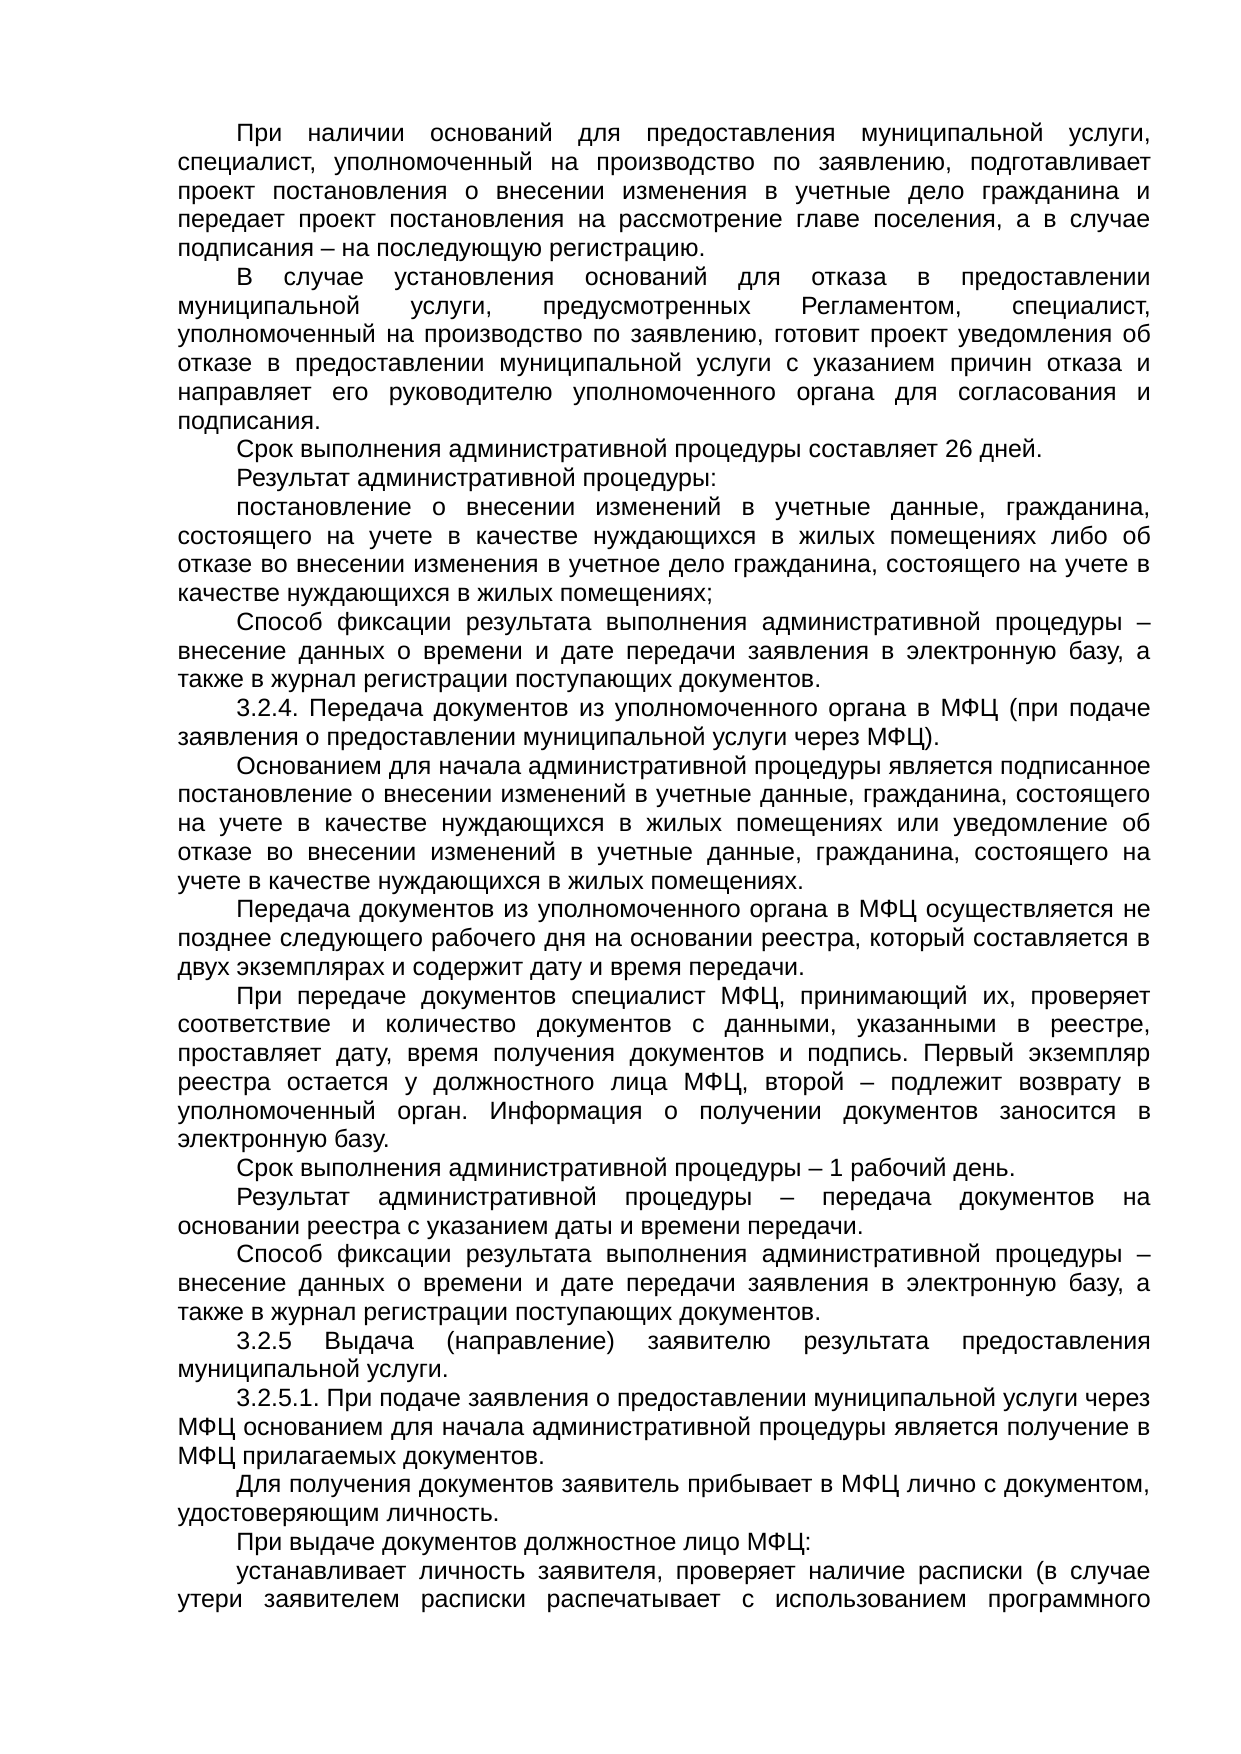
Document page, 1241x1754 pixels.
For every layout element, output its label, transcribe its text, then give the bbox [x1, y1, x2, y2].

text Срок выполнения административной процедуры – 1 рабочий день. [177, 1153, 1152, 1182]
text 3.2.5 Выдача (направление) заявителю результата предоставления муниципальной услуги. [177, 1326, 1152, 1383]
text При передаче документов специалист МФЦ, принимающий их, проверяет соответствие и количество документов с данными, указанными в реестре, проставляет дату, время получения документов и подпись. Первый экземпляр реестра остается у должностного лица МФЦ, второй – подлежит возврату в уполномоченный орган. Информация о получении документов заносится в электронную базу. [177, 981, 1152, 1153]
text При выдаче документов должностное лицо МФЦ: [177, 1527, 1152, 1556]
text Основанием для начала административной процедуры является подписанное постановление о внесении изменений в учетные данные, гражданина, состоящего на учете в качестве нуждающихся в жилых помещениях или уведомление об отказе во внесении изменений в учетные данные, гражданина, состоящего на учете в качестве нуждающихся в жилых помещениях. [177, 751, 1152, 894]
text Результат административной процедуры: [177, 463, 1152, 492]
text Способ фиксации результата выполнения административной процедуры – внесение данных о времени и дате передачи заявления в электронную базу, а также в журнал регистрации поступающих документов. [177, 607, 1152, 693]
text При наличии оснований для предоставления муниципальной услуги, специалист, уполномоченный на производство по заявлению, подготавливает проект постановления о внесении изменения в учетные дело гражданина и передает проект постановления на рассмотрение главе поселения, а в случае подписания – на последующую регистрацию. [177, 118, 1152, 262]
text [177, 1556, 1152, 1613]
text Срок выполнения административной процедуры составляет 26 дней. [177, 434, 1152, 463]
text Для получения документов заявитель прибывает в МФЦ лично с документом, удостоверяющим личность. [177, 1469, 1152, 1527]
text постановление о внесении изменений в учетные данные, гражданина, состоящего на учете в качестве нуждающихся в жилых помещениях либо об отказе во внесении изменения в учетное дело гражданина, состоящего на учете в качестве нуждающихся в жилых помещениях; [177, 492, 1152, 607]
text 3.2.5.1. При подаче заявления о предоставлении муниципальной услуги через МФЦ основанием для начала административной процедуры является получение в МФЦ прилагаемых документов. [177, 1383, 1152, 1469]
text В случае установления оснований для отказа в предоставлении муниципальной услуги, предусмотренных Регламентом, специалист, уполномоченный на производство по заявлению, готовит проект уведомления об отказе в предоставлении муниципальной услуги с указанием причин отказа и направляет его руководителю уполномоченного органа для согласования и подписания. [177, 262, 1152, 434]
text Результат административной процедуры – передача документов на основании реестра с указанием даты и времени передачи. [177, 1182, 1152, 1239]
text 3.2.4. Передача документов из уполномоченного органа в МФЦ (при подаче заявления о предоставлении муниципальной услуги через МФЦ). [177, 693, 1152, 751]
text Передача документов из уполномоченного органа в МФЦ осуществляется не позднее следующего рабочего дня на основании реестра, который составляется в двух экземплярах и содержит дату и время передачи. [177, 894, 1152, 981]
text Способ фиксации результата выполнения административной процедуры – внесение данных о времени и дате передачи заявления в электронную базу, а также в журнал регистрации поступающих документов. [177, 1239, 1152, 1326]
